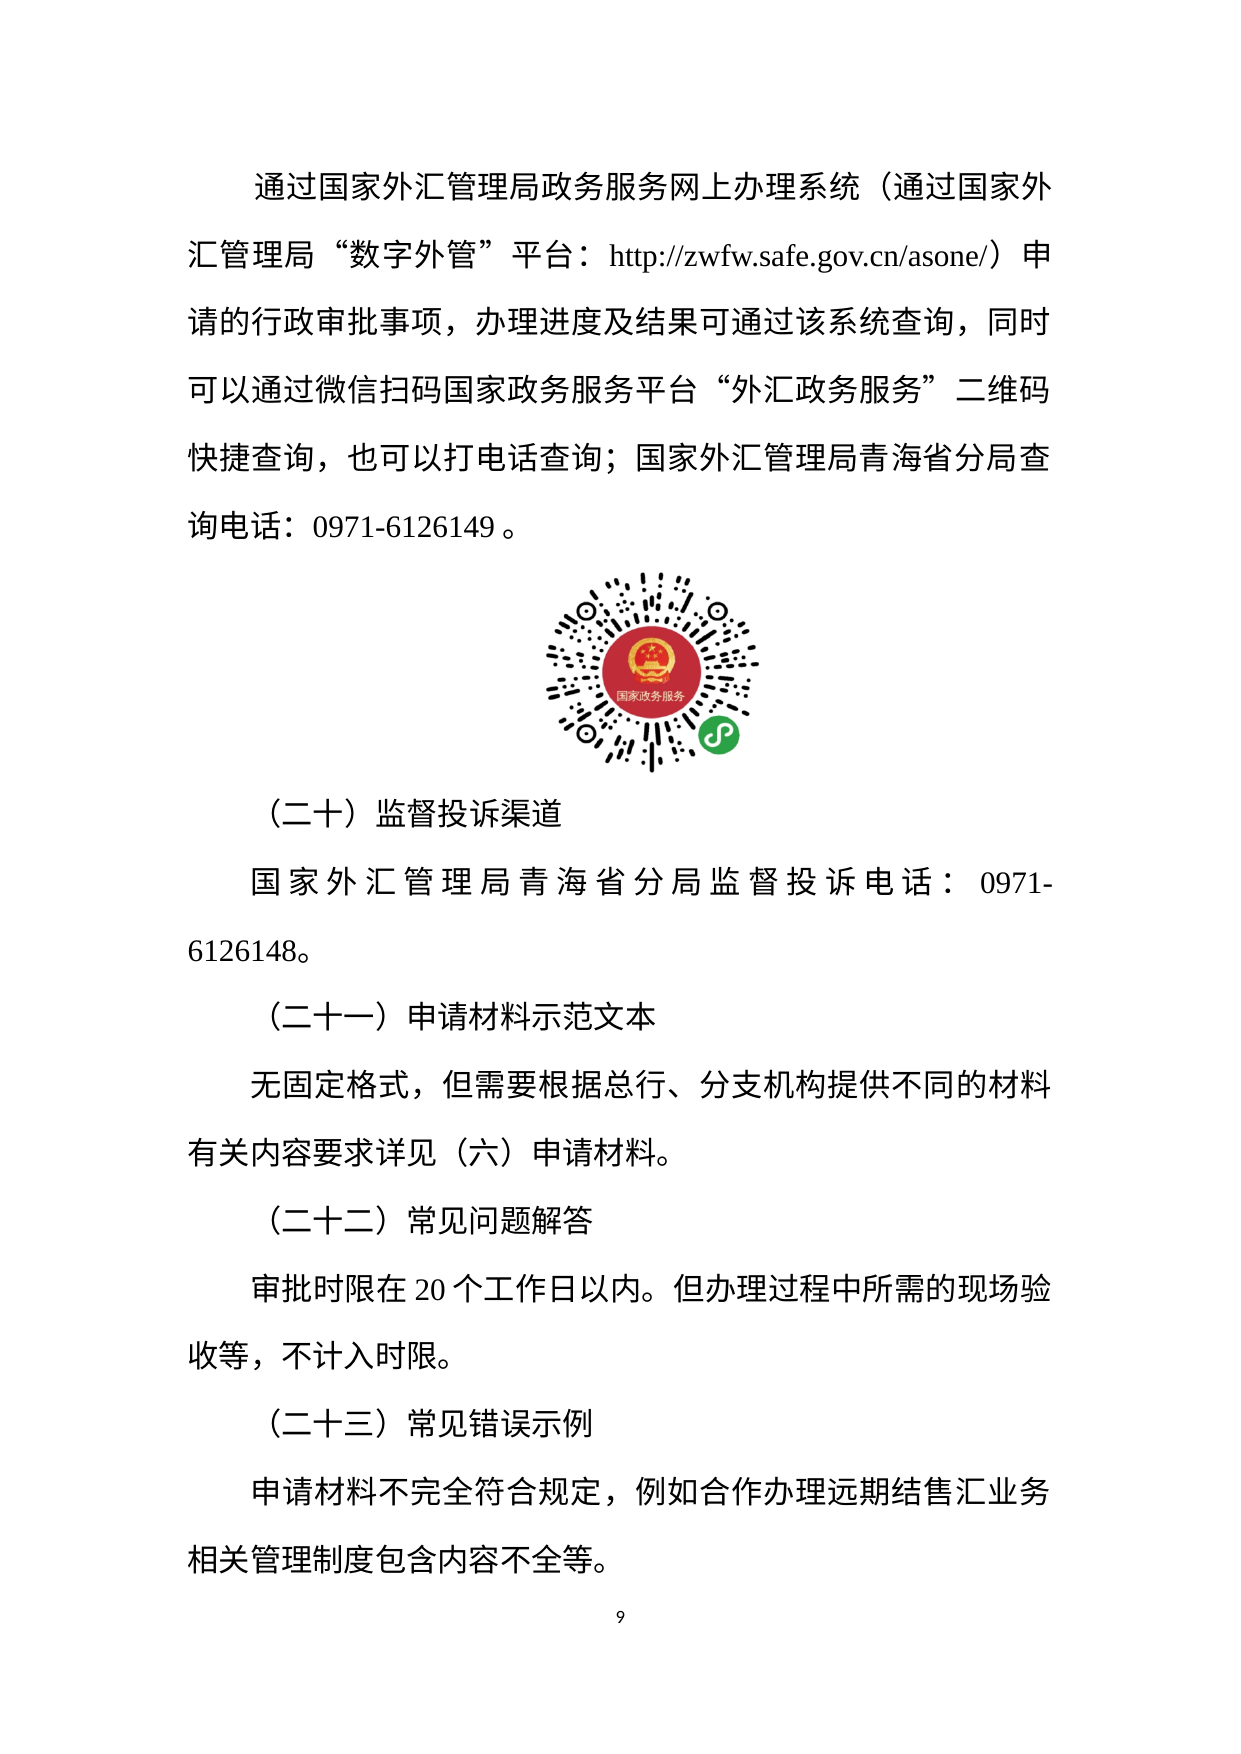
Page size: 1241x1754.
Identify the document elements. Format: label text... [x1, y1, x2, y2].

picture [540, 568, 763, 776]
text （二十）监督投诉渠道 [187, 789, 1053, 834]
text 国家外汇管理局青海省分局监督投诉电话：0971-6126148。 [187, 857, 1053, 970]
text 申请材料不完全符合规定，例如合作办理远期结售汇业务相关管理制度包含内容不全等。 [187, 1467, 1053, 1580]
text （二十二）常见问题解答 [187, 1196, 1053, 1241]
text （二十一）申请材料示范文本 [187, 993, 1053, 1038]
text （二十三）常见错误示例 [187, 1399, 1053, 1445]
text 审批时限在20个工作日以内。但办理过程中所需的现场验收等，不计入时限。 [187, 1264, 1053, 1377]
text 无固定格式，但需要根据总行、分支机构提供不同的材料，有关内容要求详见（六）申请材料。 [187, 1060, 1053, 1173]
text 通过国家外汇管理局政务服务网上办理系统（通过国家外汇管理局“数字外管”平台：http://zwfw.safe.gov.cn/asone/）申请的行政审批事项，办理进度及结果可通过该系统查询，同时可以通过微信扫码国家政务服务平台“外汇政务服务”二维码快捷查询，也可以打电话查询；国家外汇管理局青海省分局查询电话：0971-6126149 。 [187, 162, 1053, 546]
